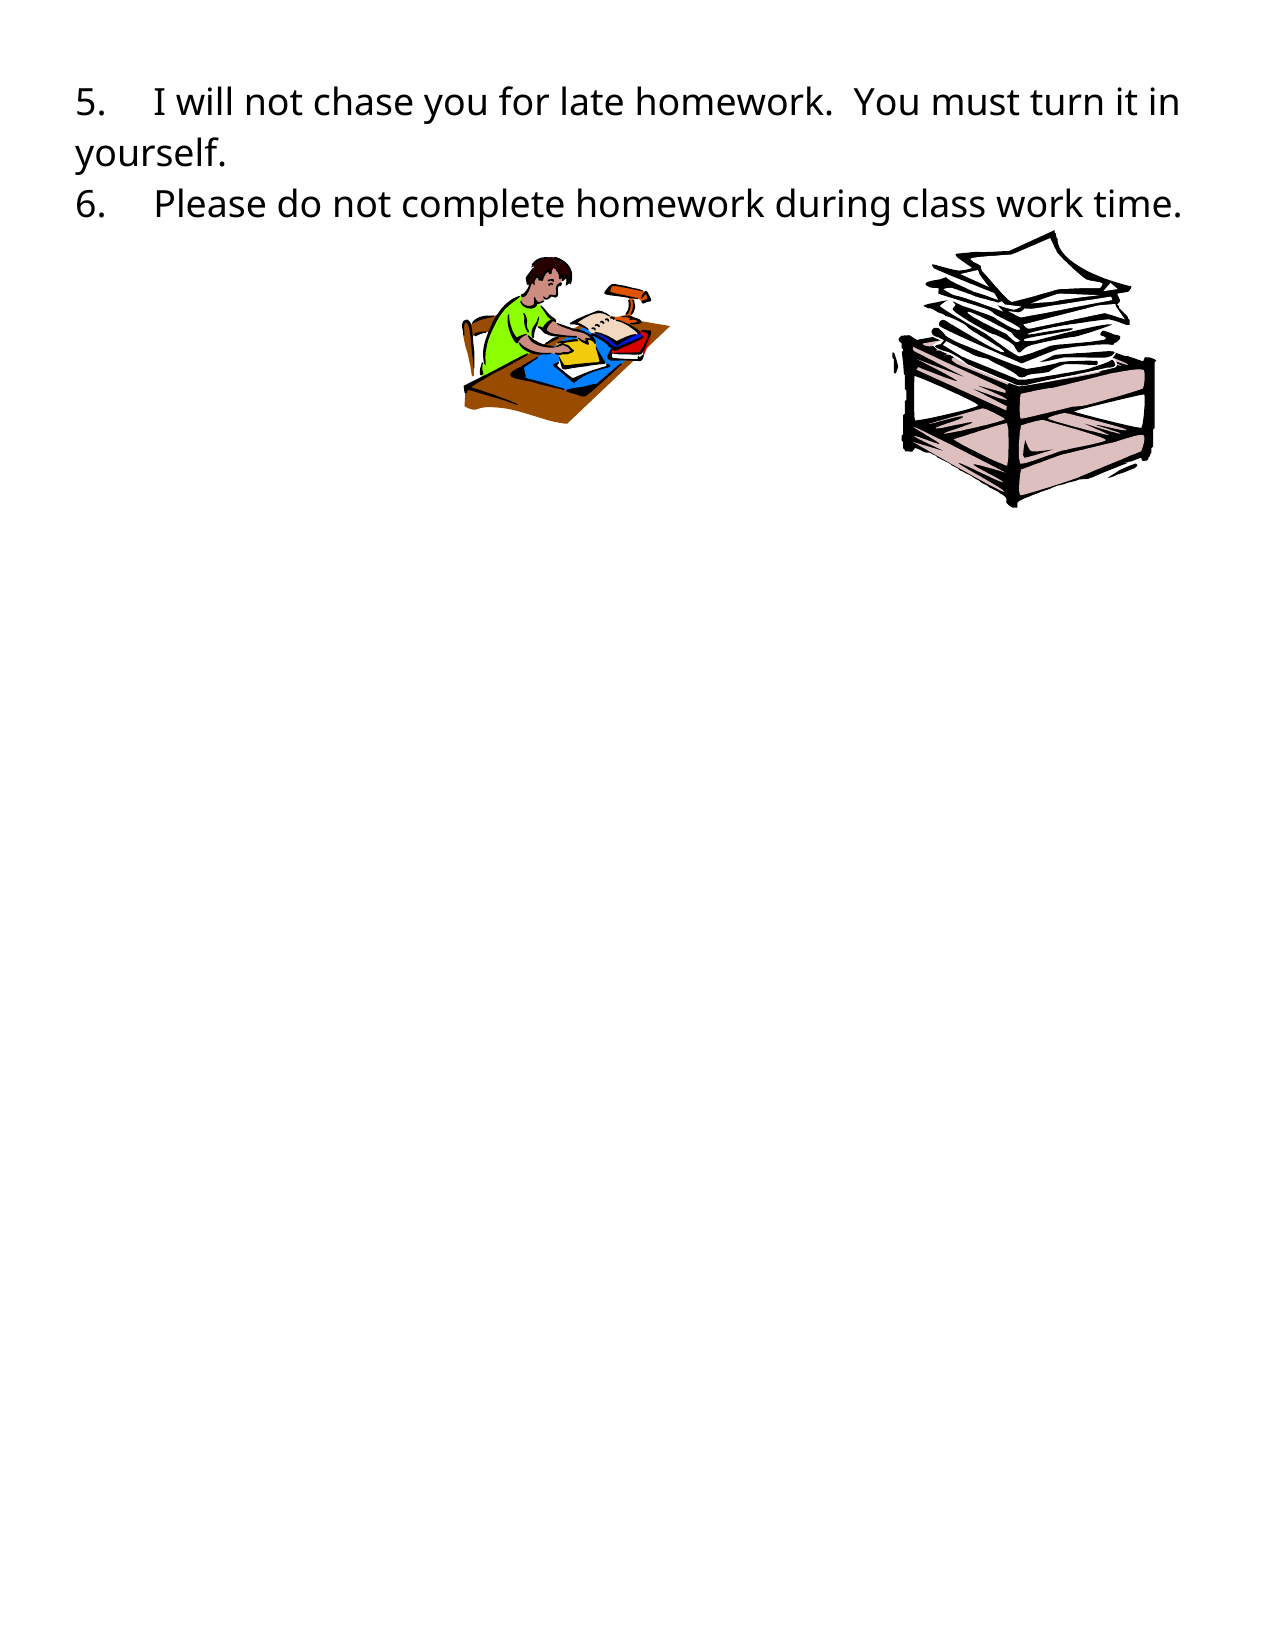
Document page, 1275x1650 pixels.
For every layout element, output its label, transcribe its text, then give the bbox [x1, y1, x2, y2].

list Please do not complete homework during class work time. [75, 177, 1200, 228]
list I will not chase you for late homework. You must turn it in yourself. [75, 75, 1200, 177]
